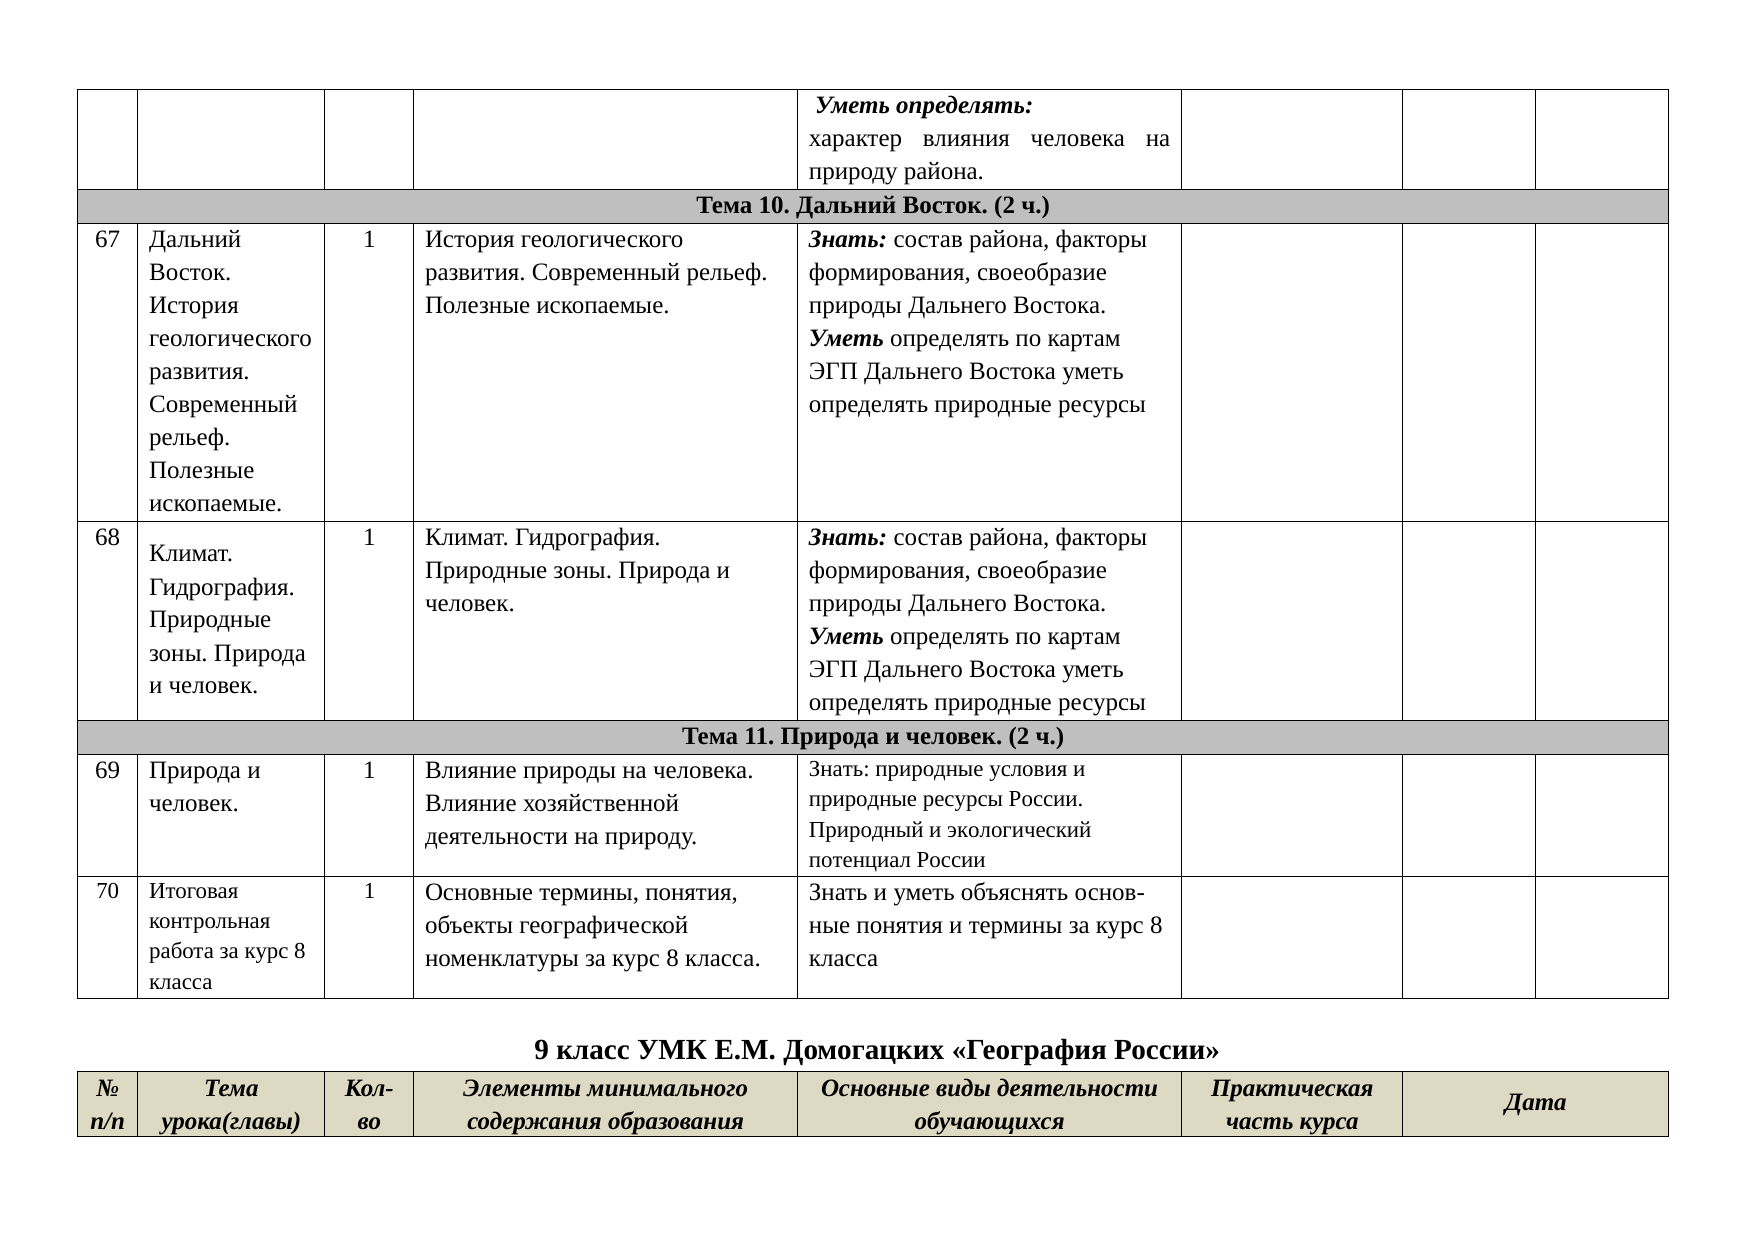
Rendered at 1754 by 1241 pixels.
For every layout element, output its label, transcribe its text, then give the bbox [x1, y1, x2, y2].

table_cell 66 [78, 90, 137, 189]
table_cell Дальний Восток. История геологического развития. Современный рельеф. Полезные ископаемые. [138, 224, 324, 521]
table_cell [1403, 90, 1535, 189]
table_header Тема урока(главы) [138, 1072, 324, 1136]
table_cell [1536, 224, 1668, 521]
table_cell [1182, 755, 1402, 876]
table_cell Тема 10. Дальний Восток. (2 ч.) [78, 190, 1668, 223]
table_cell [1403, 522, 1535, 720]
table_cell 1 [325, 755, 413, 876]
table_cell Тема 11. Природа и человек. (2 ч.) [78, 721, 1668, 754]
table_cell Основные термины, понятия, объекты географической номенклатуры за курс 8 класса. [414, 877, 797, 998]
table_cell Влияние природы на человека. Влияние хозяйственной деятельности на природу. [414, 755, 797, 876]
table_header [798, 1072, 1181, 1136]
table_cell Климат. Гидрография. Природные зоны. Природа и человек. [414, 522, 797, 720]
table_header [1182, 1072, 1402, 1136]
table_cell Знать: состав района, факторы формирования, своеобразие природы Дальнего Востока. Уметь определять по картам ЭГП Дальнего Востока уметь определять природные ресурсы [798, 224, 1181, 521]
table_header Дата [1403, 1072, 1668, 1136]
table_header Кол-во часов [325, 1072, 413, 1136]
table_cell 1 [325, 877, 413, 998]
table_cell [1182, 877, 1402, 998]
table_cell Итоговая контрольная работа за курс 8 класса [138, 877, 324, 998]
table_cell История геологического развития. Современный рельеф. Полезные ископаемые. [414, 224, 797, 521]
table_cell [1536, 755, 1668, 876]
table_cell Знать и уметь объяснять основные понятия и термины за курс 8 класса [798, 877, 1181, 998]
table_cell [1182, 522, 1402, 720]
table_cell [1403, 755, 1535, 876]
table_cell 69 [78, 755, 137, 876]
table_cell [798, 90, 1181, 189]
table_cell [1403, 877, 1535, 998]
table_cell 67 [78, 224, 137, 521]
table_cell 68 [78, 522, 137, 720]
table_cell 1 [325, 90, 413, 189]
table_cell [1536, 90, 1668, 189]
table_cell 70 [78, 877, 137, 998]
table_cell Знать: состав района, факторы формирования, своеобразие природы Дальнего Востока. Уметь определять по картам ЭГП Дальнего Востока уметь определять природные ресурсы [798, 522, 1181, 720]
table_cell Климат. Гидрография. Природные зоны. Природа и человек. [138, 522, 324, 720]
table_cell Природа и человек. [138, 755, 324, 876]
table_cell 1 [325, 224, 413, 521]
text 9 класс УМК Е.М. Домогацких «География России» [89, 1032, 1665, 1066]
table_cell [1536, 522, 1668, 720]
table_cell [138, 90, 324, 189]
table_cell [1403, 224, 1535, 521]
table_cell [414, 90, 797, 189]
table_cell [1182, 224, 1402, 521]
table_cell [1182, 90, 1402, 189]
table_header № п/п [78, 1072, 137, 1136]
table_cell [1536, 877, 1668, 998]
table_cell 1 [325, 522, 413, 720]
table_cell Знать: природные условия и природные ресурсы России. Природный и экологический потенциал России [798, 755, 1181, 876]
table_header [414, 1072, 797, 1136]
